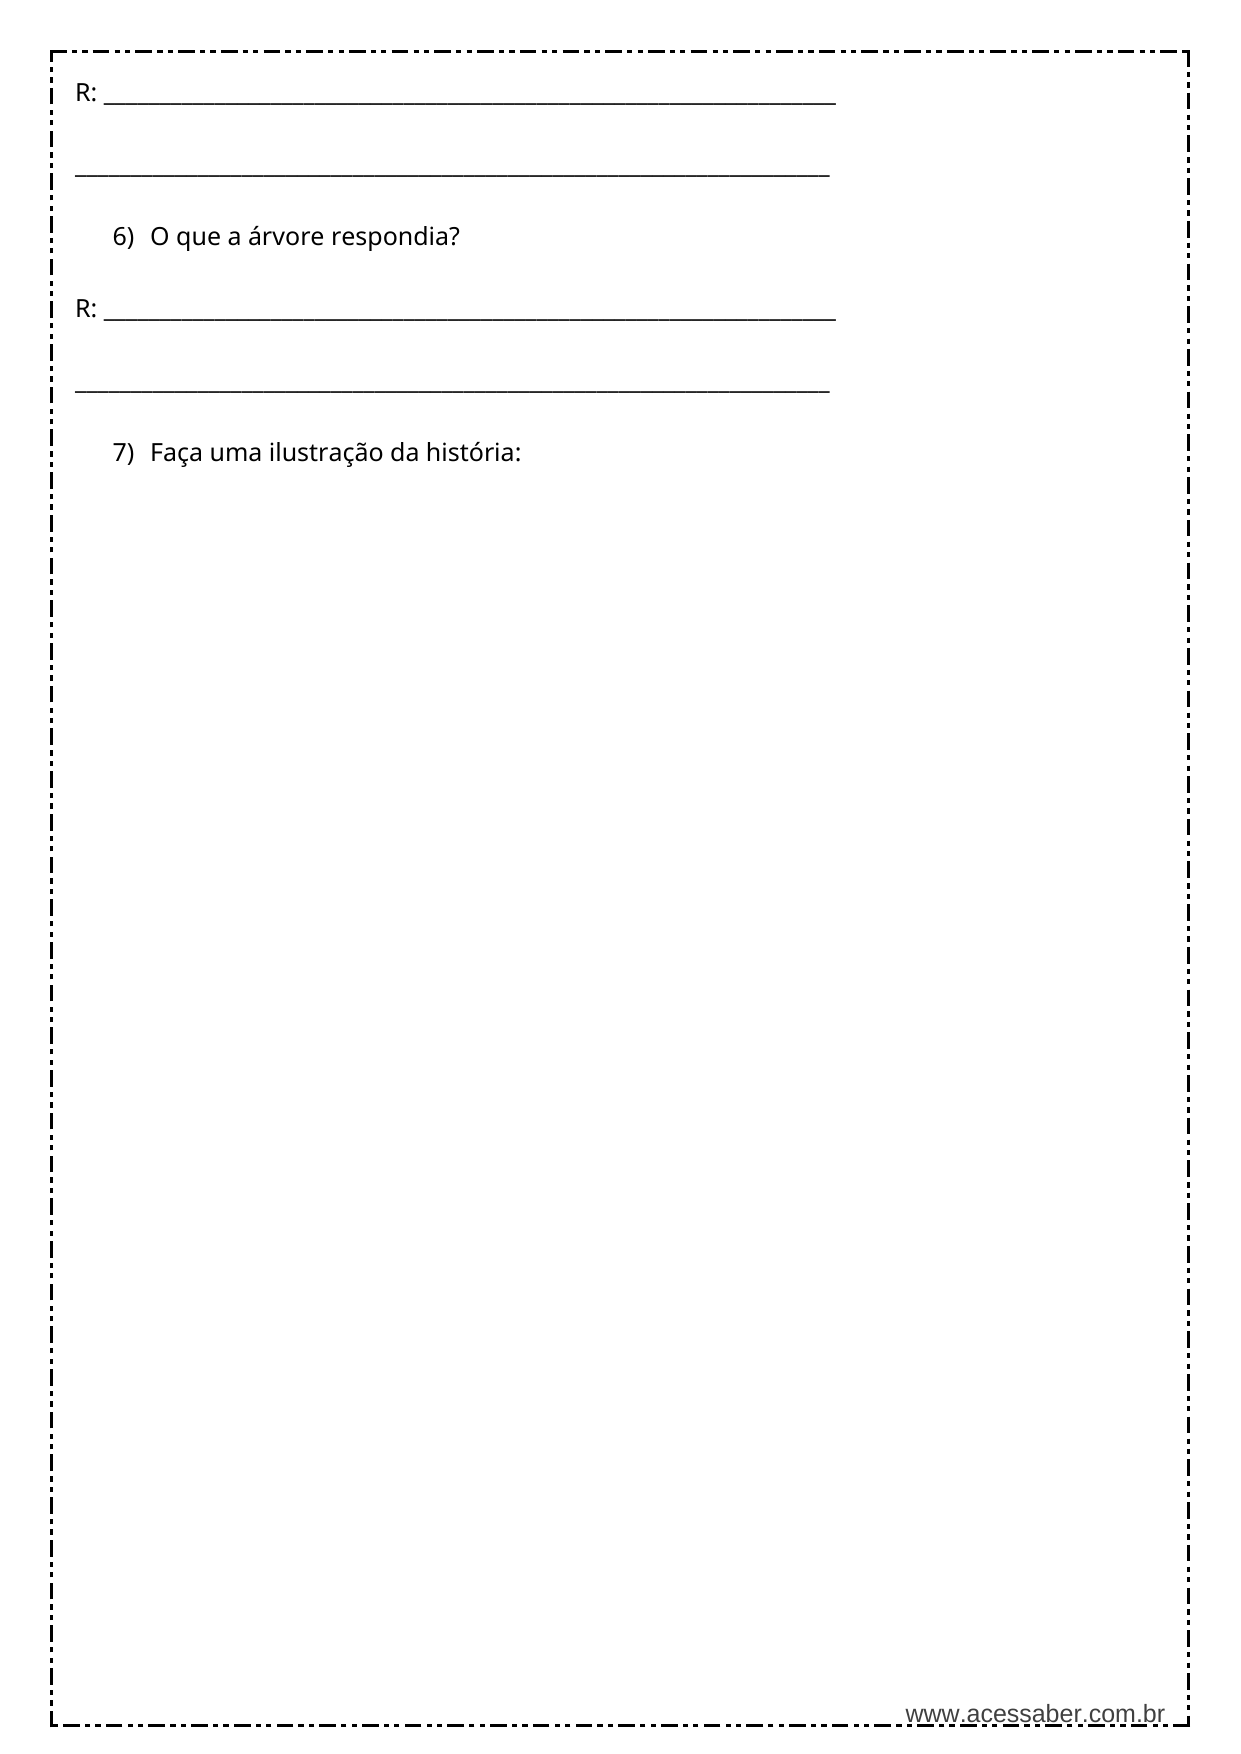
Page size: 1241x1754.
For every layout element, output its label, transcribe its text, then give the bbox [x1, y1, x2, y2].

text ____________________________________________________________________ [75, 362, 1165, 397]
list Faça uma ilustração da história: [112, 434, 1165, 468]
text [75, 291, 1165, 325]
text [75, 75, 1165, 109]
list O que a árvore respondia? [112, 219, 1165, 253]
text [75, 147, 1165, 181]
